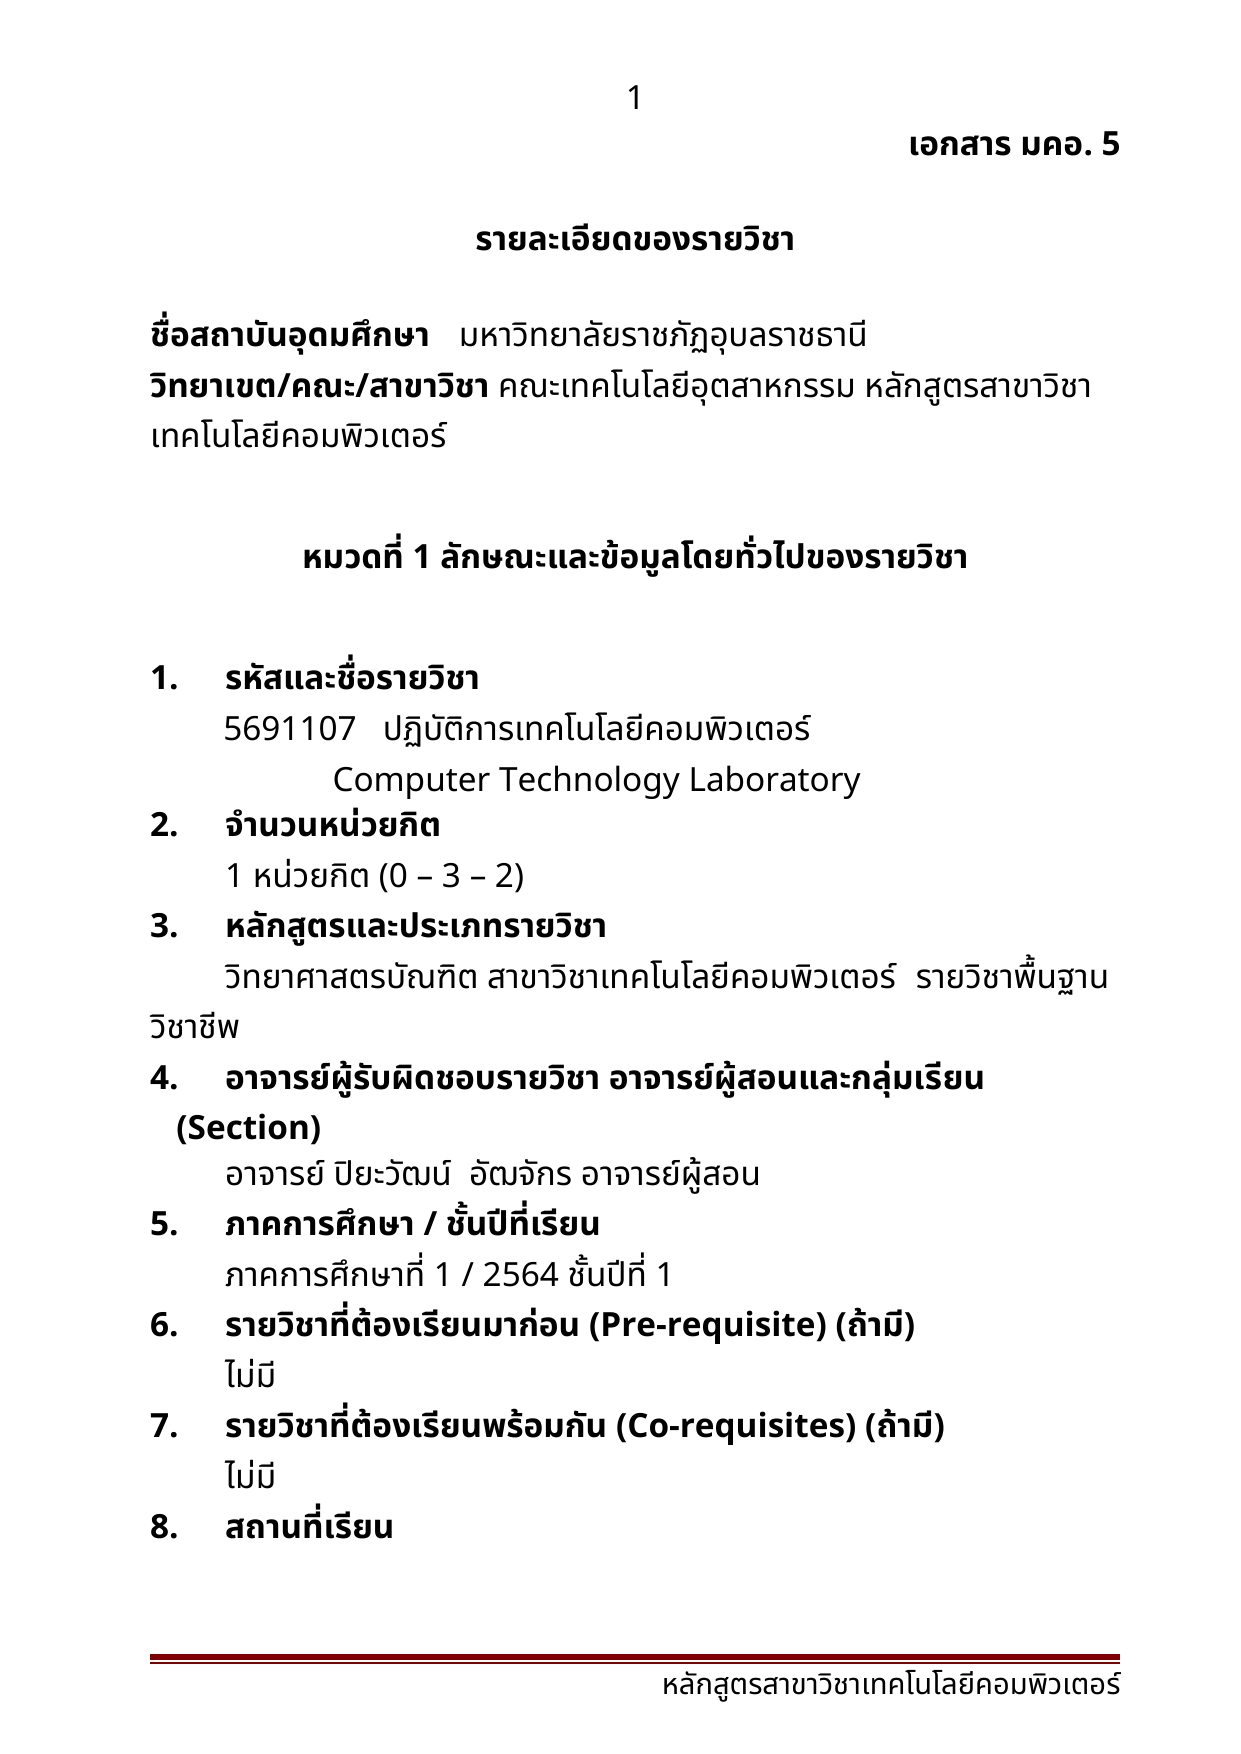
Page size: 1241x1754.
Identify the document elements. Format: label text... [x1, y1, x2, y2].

subtitle หลักสูตรและประเภทรายวิชา [150, 902, 1120, 953]
text ไม่มี [150, 1352, 1120, 1402]
subtitle ภาคการศึกษา / ชั้นปีที่เรียน [150, 1200, 1120, 1251]
text ภาคการศึกษาที่ 1 / 2564 ชั้นปีที่ 1 [150, 1251, 1120, 1301]
subtitle หมวดที่ 1 ลักษณะและข้อมูลโดยทั่วไปของรายวิชา [150, 533, 1120, 584]
title วิทยาเขต/คณะ/สาขาวิชา คณะเทคโนโลยีอุตสาหกรรม หลักสูตรสาขาวิชาเทคโนโลยีคอมพิวเตอร์ [150, 362, 1120, 463]
text 5691107 ปฏิบัติการเทคโนโลยีคอมพิวเตอร์ [150, 705, 1120, 755]
subtitle สถานที่เรียน [150, 1503, 1120, 1554]
title รายละเอียดของรายวิชา [150, 215, 1120, 266]
text อาจารย์ ปิยะวัฒน์ อัฒจักร อาจารย์ผู้สอน [150, 1149, 1120, 1200]
subtitle อาจารย์ผู้รับผิดชอบรายวิชา อาจารย์ผู้สอนและกลุ่มเรียน (Section) [150, 1053, 1120, 1149]
subtitle จำนวนหน่วยกิต [150, 801, 1120, 851]
text วิทยาศาสตรบัณฑิต สาขาวิชาเทคโนโลยีคอมพิวเตอร์ รายวิชาพื้นฐานวิชาชีพ [150, 953, 1120, 1053]
subtitle รหัสและชื่อรายวิชา [150, 654, 1120, 705]
text ไม่มี [150, 1453, 1120, 1503]
subtitle รายวิชาที่ต้องเรียนพร้อมกัน (Co-requisites) (ถ้ามี) [150, 1402, 1120, 1453]
text Computer Technology Laboratory [300, 755, 1120, 801]
subtitle รายวิชาที่ต้องเรียนมาก่อน (Pre-requisite) (ถ้ามี) [150, 1301, 1120, 1352]
title ชื่อสถาบันอุดมศึกษา มหาวิทยาลัยราชภัฏอุบลราชธานี [150, 311, 1120, 362]
text 1 หน่วยกิต (0 – 3 – 2) [150, 851, 1120, 902]
